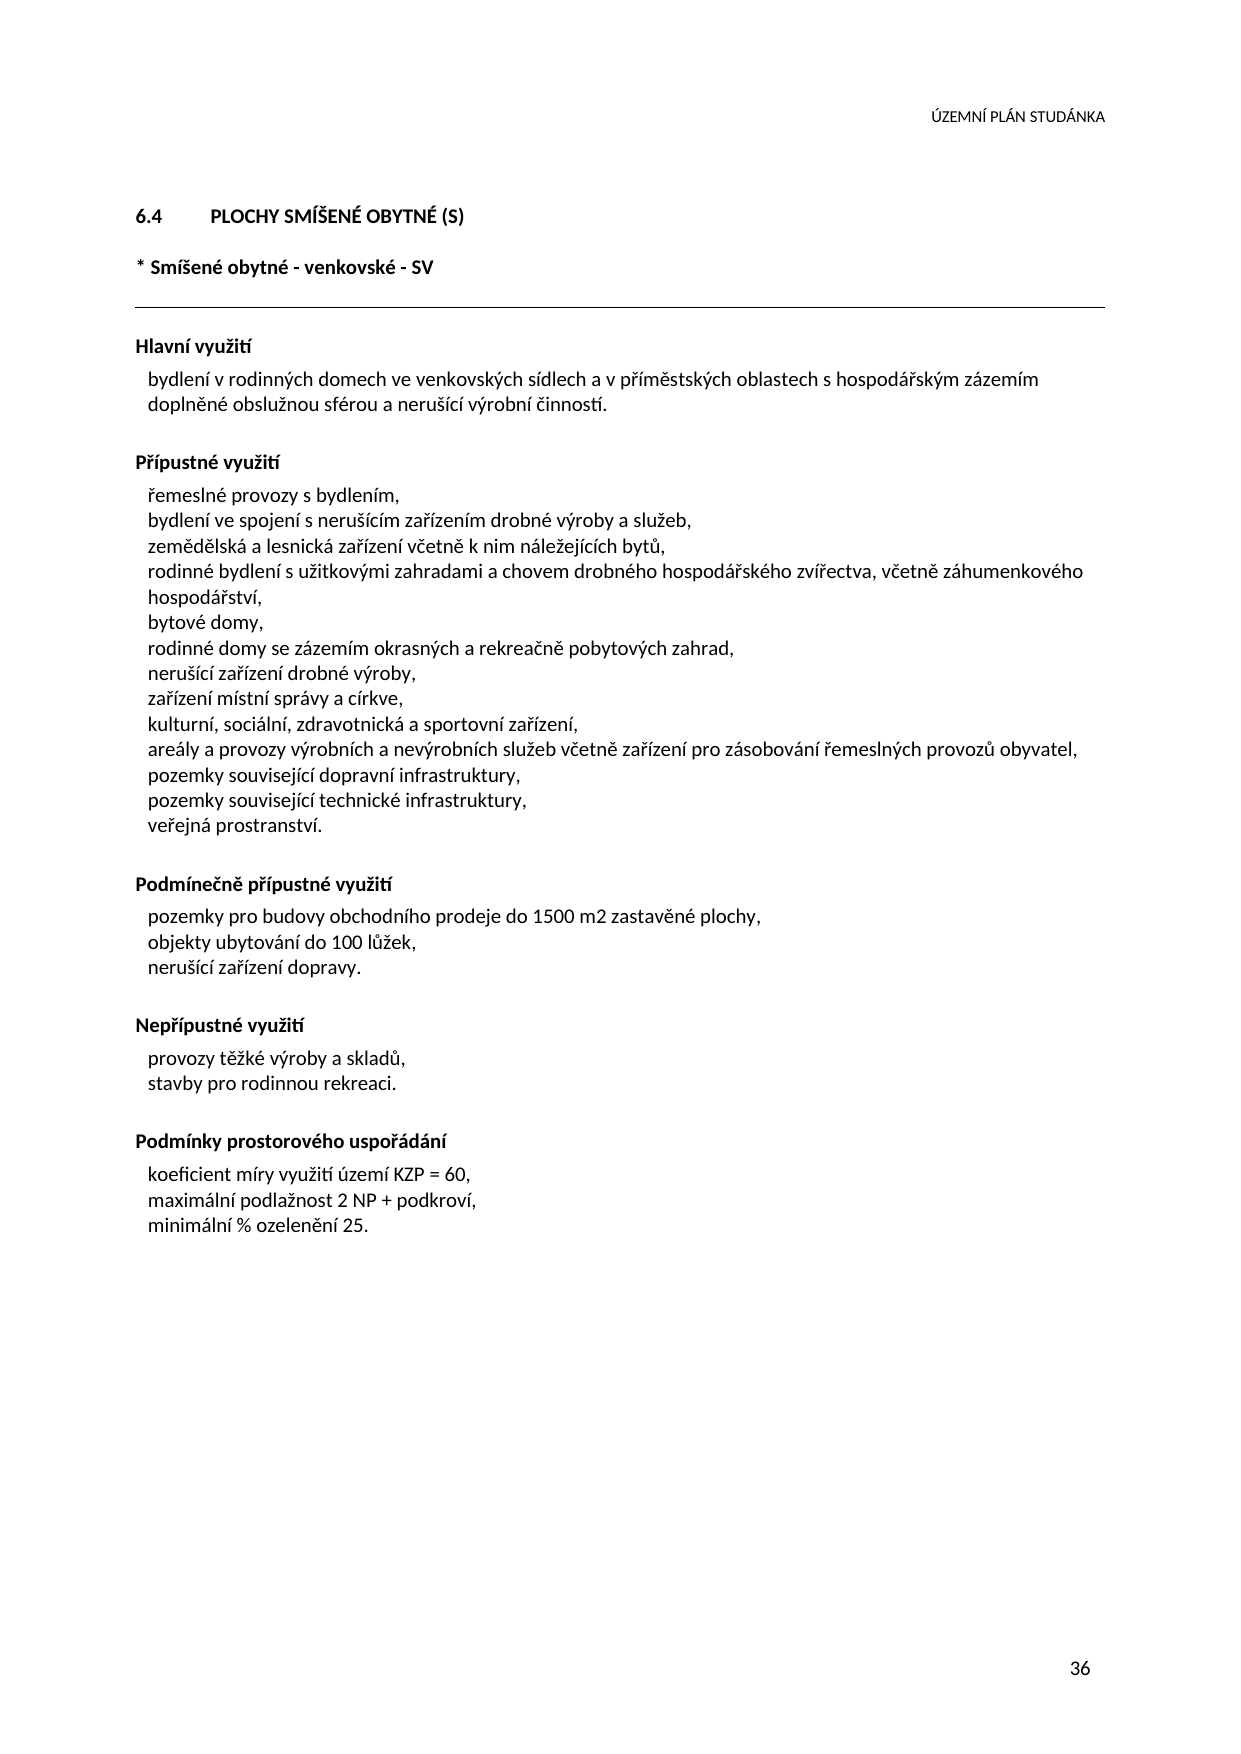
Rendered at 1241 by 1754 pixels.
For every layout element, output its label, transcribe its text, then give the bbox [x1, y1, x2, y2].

text Podmínečně přípustné využití [135, 871, 1105, 896]
text koeficient míry využití území KZP = 60, maximální podlažnost 2 NP + podkroví, minimální % ozelenění 25. [148, 1161, 1105, 1238]
text bydlení v rodinných domech ve venkovských sídlech a v příměstských oblastech s hospodářským zázemím doplněné obslužnou sférou a nerušící výrobní činností. [148, 366, 1105, 417]
text Podmínky prostorového uspořádání [135, 1129, 1105, 1154]
text řemeslné provozy s bydlením, bydlení ve spojení s nerušícím zařízením drobné výroby a služeb, zemědělská a lesnická zařízení včetně k nim náležejících bytů, rodinné bydlení s užitkovými zahradami a chovem drobného hospodářského zvířectva, včetně záhumenkového hospodářství, bytové domy, rodinné domy se zázemím okrasných a rekreačně pobytových zahrad, nerušící zařízení drobné výroby, zařízení místní správy a církve, kulturní, sociální, zdravotnická a sportovní zařízení, areály a provozy výrobních a nevýrobních služeb včetně zařízení pro zásobování řemeslných provozů obyvatel, pozemky související dopravní infrastruktury, pozemky související technické infrastruktury, veřejná prostranství. [148, 482, 1105, 838]
text Hlavní využití [135, 333, 1105, 359]
text provozy těžké výroby a skladů, stavby pro rodinnou rekreaci. [148, 1045, 1105, 1096]
text * Smíšené obytné - venkovské - SV [135, 254, 1105, 279]
text Nepřípustné využití [135, 1012, 1105, 1038]
text Přípustné využití [135, 449, 1105, 475]
text pozemky pro budovy obchodního prodeje do 1500 m2 zastavěné plochy, objekty ubytování do 100 lůžek, nerušící zařízení dopravy. [148, 903, 1105, 980]
text 6.4 PLOCHY SMÍŠENÉ OBYTNÉ (S) [135, 203, 1105, 228]
